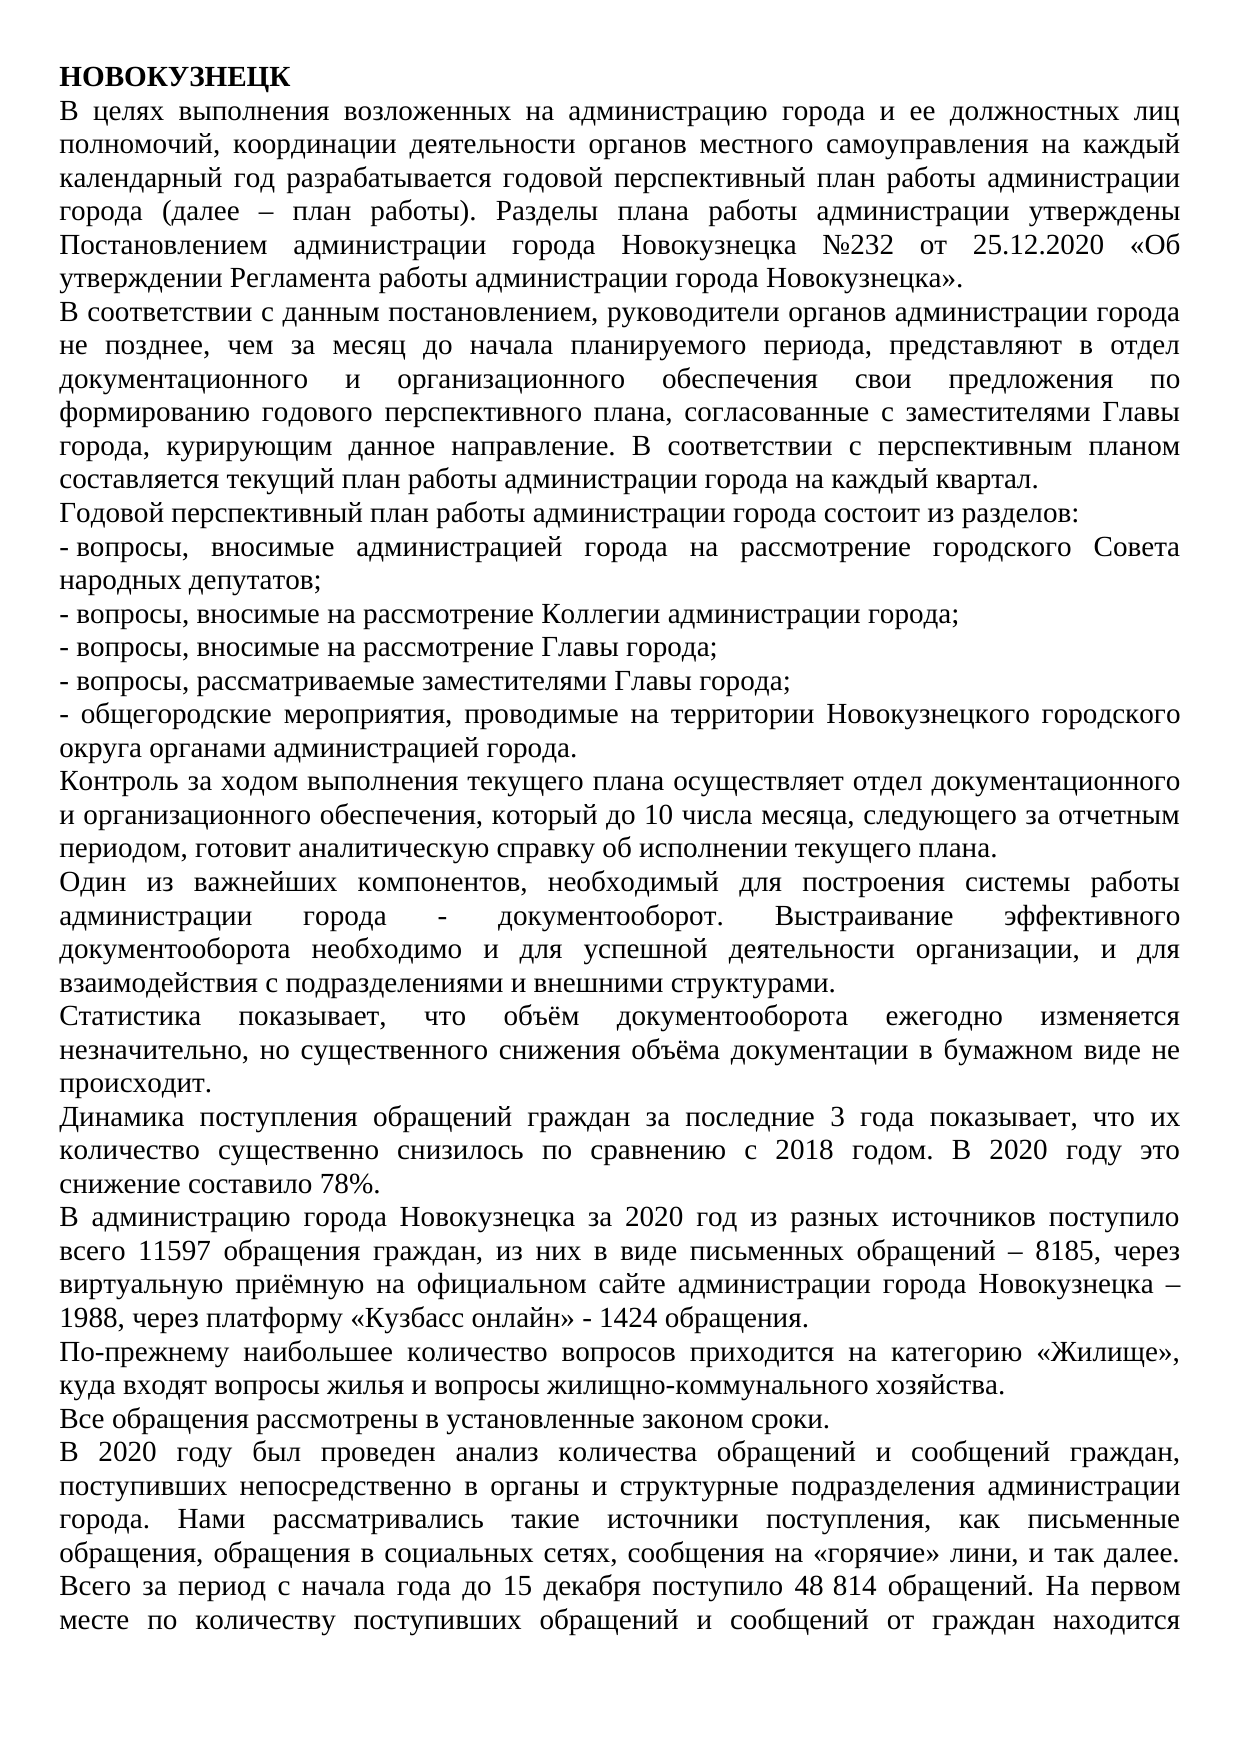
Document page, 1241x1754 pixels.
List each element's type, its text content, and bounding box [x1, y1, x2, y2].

list В соответствии с данным постановлением, руководители органов администрации города не позднее, чем за месяц до начала планируемого периода, представляют в отдел документационного и организационного обеспечения свои предложения по формированию годового перспективного плана, согласованные с заместителями Главы города, курирующим данное направление. В соответствии с перспективным планом составляется текущий план работы администрации города на каждый квартал. [59, 294, 1181, 495]
text Статистика показывает, что объём документооборота ежегодно изменяется незначительно, но существенного снижения объёма документации в бумажном виде не происходит. [59, 998, 1181, 1099]
text Годовой перспективный план работы администрации города состоит из разделов: [59, 495, 1181, 529]
text Динамика поступления обращений граждан за последние 3 года показывает, что их количество существенно снизилось по сравнению с 2018 годом. В 2020 году это снижение составило 78%. [59, 1099, 1181, 1199]
text В целях выполнения возложенных на администрацию города и ее должностных лиц полномочий, координации деятельности органов местного самоуправления на каждый календарный год разрабатывается годовой перспективный план работы администрации города (далее – план работы). Разделы плана работы администрации утверждены Постановлением администрации города Новокузнецка №232 от 25.12.2020 «Об утверждении Регламента работы администрации города Новокузнецка». [59, 93, 1181, 294]
text НОВОКУЗНЕЦК [59, 59, 1181, 93]
text - общегородские мероприятия, проводимые на территории Новокузнецкого городского округа органами администрацией города. [59, 696, 1181, 763]
text В администрацию города Новокузнецка за 2020 год из разных источников поступило всего 11597 обращения граждан, из них в виде письменных обращений – 8185, через виртуальную приёмную на официальном сайте администрации города Новокузнецка – 1988, через платформу «Кузбасс онлайн» - 1424 обращения. [59, 1199, 1181, 1334]
text - вопросы, вносимые на рассмотрение Главы города; [59, 629, 1181, 663]
text Контроль за ходом выполнения текущего плана осуществляет отдел документационного и организационного обеспечения, который до 10 числа месяца, следующего за отчетным периодом, готовит аналитическую справку об исполнении текущего плана. [59, 763, 1181, 864]
text Все обращения рассмотрены в установленные законом сроки. [59, 1401, 1181, 1434]
text - вопросы, вносимые администрацией города на рассмотрение городского Совета народных депутатов; [59, 529, 1181, 596]
text - вопросы, рассматриваемые заместителями Главы города; [59, 663, 1181, 696]
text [59, 1434, 1181, 1636]
text - вопросы, вносимые на рассмотрение Коллегии администрации города; [59, 596, 1181, 629]
text Один из важнейших компонентов, необходимый для построения системы работы администрации города - документооборот. Выстраивание эффективного документооборота необходимо и для успешной деятельности организации, и для взаимодействия с подразделениями и внешними структурами. [59, 864, 1181, 998]
text По-прежнему наибольшее количество вопросов приходится на категорию «Жилище», куда входят вопросы жилья и вопросы жилищно-коммунального хозяйства. [59, 1334, 1181, 1401]
